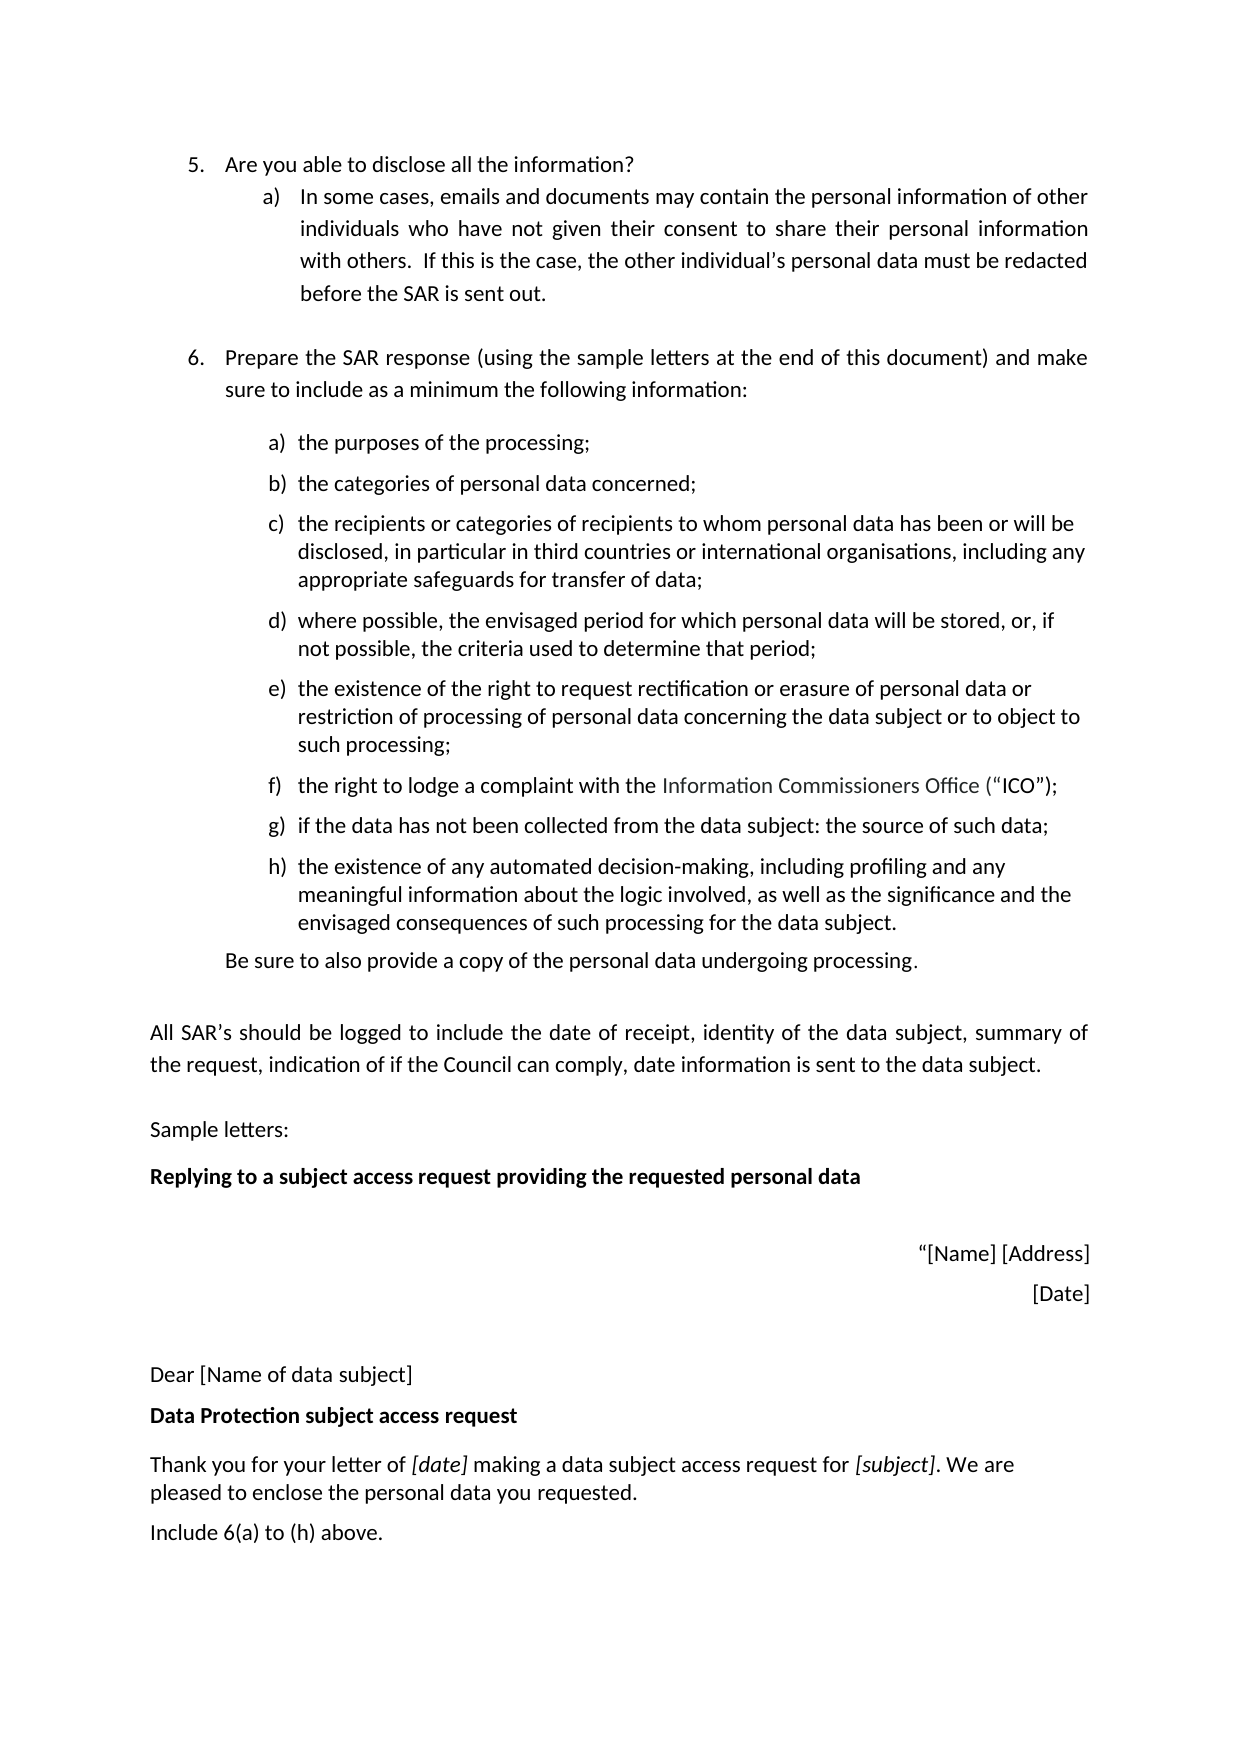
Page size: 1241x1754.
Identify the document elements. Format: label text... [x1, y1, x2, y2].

subtitle the purposes of the processing; [268, 428, 1090, 456]
subtitle the existence of the right to request rectification or erasure of personal data or restriction of processing of personal data concerning the data subject or to object to such processing; [268, 674, 1090, 758]
text [Date] [150, 1279, 1090, 1307]
text Data Protection subject access request [150, 1401, 1090, 1429]
subtitle where possible, the envisaged period for which personal data will be stored, or, if not possible, the criteria used to determine that period; [268, 606, 1090, 662]
subtitle Be sure to also provide a copy of the personal data undergoing processing. [225, 949, 1090, 974]
subtitle the categories of personal data concerned; [268, 469, 1090, 497]
list Are you able to disclose all the information? [187, 150, 1090, 178]
list Prepare the SAR response (using the sample letters at the end of this document) and make sure to include as a minimum the following information: [187, 343, 1090, 403]
subtitle the existence of any automated decision-making, including profiling and any meaningful information about the logic involved, as well as the significance and the envisaged consequences of such processing for the data subject. [268, 852, 1090, 936]
text Include 6(a) to (h) above. [150, 1518, 1090, 1546]
list All SAR’s should be logged to include the date of receipt, identity of the data subject, summary of the request, indication of if the Council can comply, date information is sent to the data subject. [150, 1018, 1090, 1078]
text Dear [Name of data subject] [150, 1360, 1090, 1388]
list In some cases, emails and documents may contain the personal information of other individuals who have not given their consent to share their personal information with others. If this is the case, the other individual’s personal data must be redacted before the SAR is sent out. [262, 182, 1090, 307]
list Sample letters: [150, 1115, 1090, 1143]
text Thank you for your letter of [date] making a data subject access request for [subject]. We are pleased to enclose the personal data you requested. [150, 1450, 1090, 1506]
text “[Name] [Address] [150, 1239, 1090, 1267]
subtitle the right to lodge a complaint with the Information Commissioners Office (“ICO”); [268, 771, 1090, 799]
subtitle if the data has not been collected from the data subject: the source of such data; [268, 812, 1090, 839]
subtitle the recipients or categories of recipients to whom personal data has been or will be disclosed, in particular in third countries or international organisations, including any appropriate safeguards for transfer of data; [268, 509, 1090, 593]
subtitle Replying to a subject access request providing the requested personal data [150, 1168, 1090, 1189]
